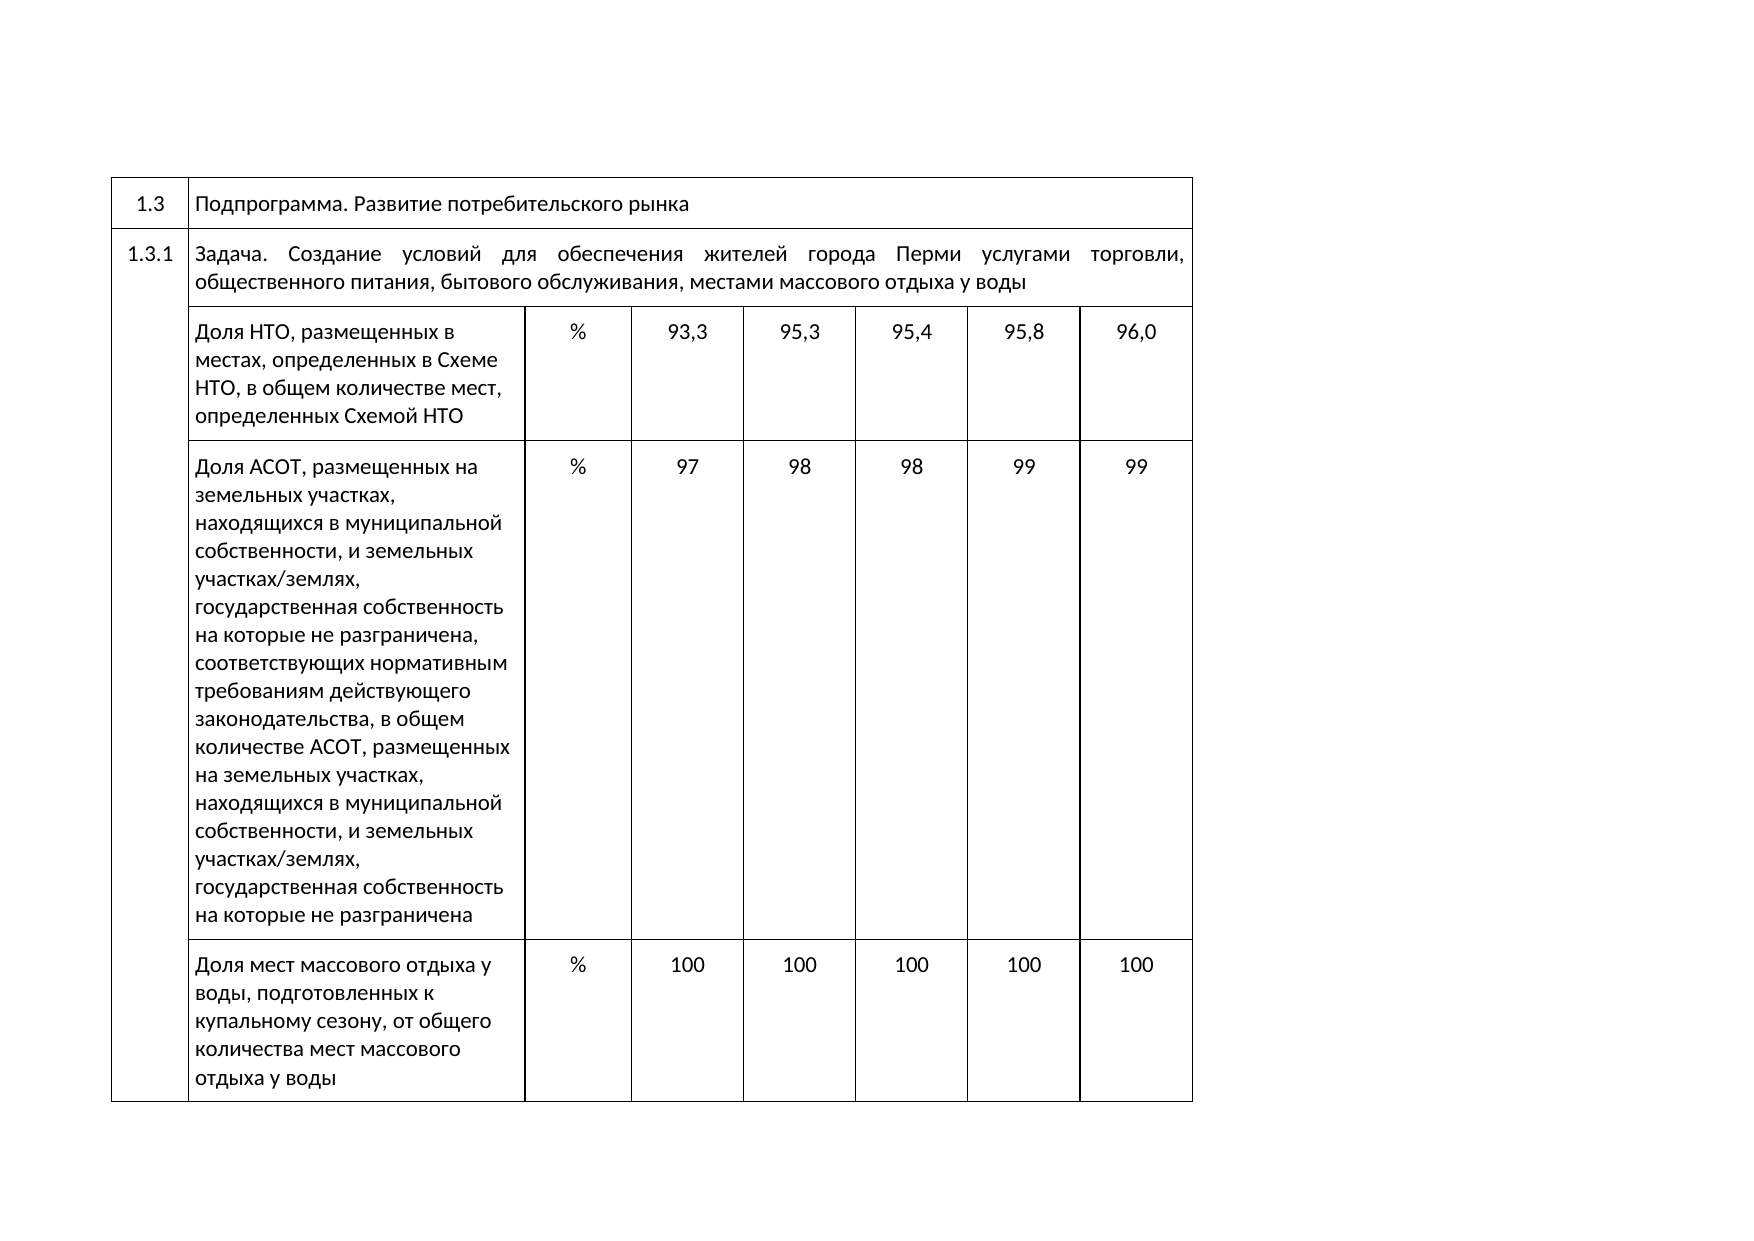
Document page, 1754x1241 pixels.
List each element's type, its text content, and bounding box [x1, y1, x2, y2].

table_cell 100 [856, 940, 967, 1101]
table_cell Доля НТО, размещенных в местах, определенных в Схеме НТО, в общем количестве мест, определенных Схемой НТО [189, 307, 524, 440]
table_cell % [526, 307, 631, 440]
table_cell 95,8 [968, 307, 1079, 440]
table_cell 95,3 [744, 307, 855, 440]
table_cell Подпрограмма. Развитие потребительского рынка [189, 178, 1192, 227]
table_cell 97 [632, 441, 743, 939]
table_cell Задача. Создание условий для обеспечения жителей города Перми услугами торговли, общественного питания, бытового обслуживания, местами массового отдыха у воды [189, 229, 1192, 306]
table_cell 1.3.1 [112, 229, 188, 1101]
table_cell 1.3 [112, 178, 188, 227]
table_cell 95,4 [856, 307, 967, 440]
table_cell % [526, 441, 631, 939]
table_cell % [526, 940, 631, 1101]
table_cell Доля мест массового отдыха у воды, подготовленных к купальному сезону, от общего количества мест массового отдыха у воды [189, 940, 524, 1101]
table_cell 100 [632, 940, 743, 1101]
table_cell 96,0 [1081, 307, 1192, 440]
table_cell 99 [1081, 441, 1192, 939]
table_cell 100 [744, 940, 855, 1101]
table_cell 99 [968, 441, 1079, 939]
table_cell 98 [856, 441, 967, 939]
table_cell 93,3 [632, 307, 743, 440]
table_cell 100 [1081, 940, 1192, 1101]
table_cell 100 [968, 940, 1079, 1101]
table_cell 98 [744, 441, 855, 939]
table_cell Доля АСОТ, размещенных на земельных участках, находящихся в муниципальной собственности, и земельных участках/землях, государственная собственность на которые не разграничена, соответствующих нормативным требованиям действующего законодательства, в общем количестве АСОТ, размещенных на земельных участках, находящихся в муниципальной собственности, и земельных участках/землях, государственная собственность на которые не разграничена [189, 441, 524, 939]
